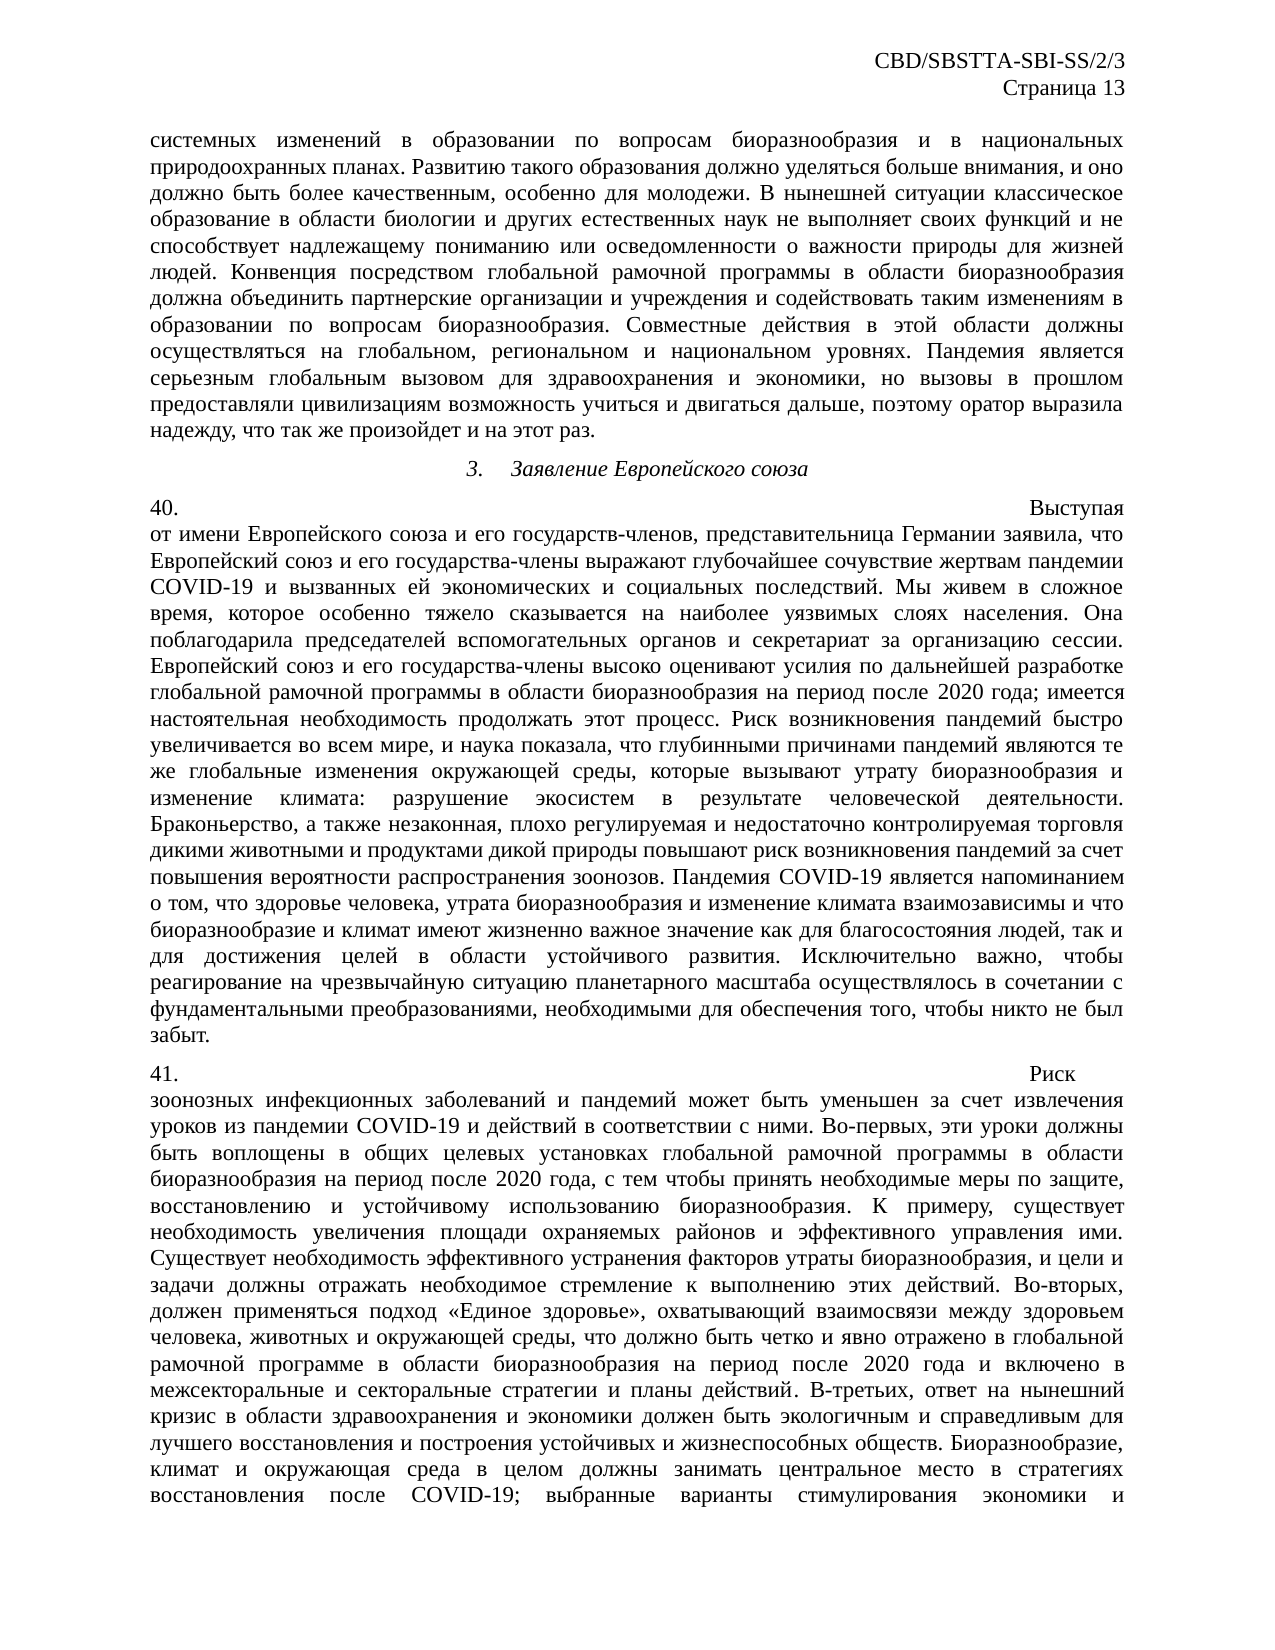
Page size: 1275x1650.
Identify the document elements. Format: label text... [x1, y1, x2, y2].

list 3. Заявление Европейского союза [150, 455, 1125, 481]
text Выступая от имени Европейского союза и его государств-членов, представительница Германии заявила, что Европейский союз и его государства-члены выражают глубочайшее сочувствие жертвам пандемии COVID-19 и вызванных ей экономических и социальных последствий. Мы живем в сложное время, которое особенно тяжело сказывается на наиболее уязвимых слоях населения. Она поблагодарила председателей вспомогательных органов и секретариат за организацию сессии. Европейский союз и его государства-члены высоко оценивают усилия по дальнейшей разработке глобальной рамочной программы в области биоразнообразия на период после 2020 года; имеется настоятельная необходимость продолжать этот процесс. Риск возникновения пандемий быстро увеличивается во всем мире, и наука показала, что глубинными причинами пандемий являются те же глобальные изменения окружающей среды, которые вызывают утрату биоразнообразия и изменение климата: разрушение экосистем в результате человеческой деятельности. Браконьерство, а также незаконная, плохо регулируемая и недостаточно контролируемая торговля дикими животными и продуктами дикой природы повышают риск возникновения пандемий за счет повышения вероятности распространения зоонозов. Пандемия COVID-19 является напоминанием о том, что здоровье человека, утрата биоразнообразия и изменение климата взаимозависимы и что биоразнообразие и климат имеют жизненно важное значение как для благосостояния людей, так и для достижения целей в области устойчивого развития. Исключительно важно, чтобы реагирование на чрезвычайную ситуацию планетарного масштаба осуществлялось в сочетании с фундаментальными преобразованиями, необходимыми для обеспечения того, чтобы никто не был забыт. [150, 494, 1125, 1047]
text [150, 1060, 1125, 1508]
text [150, 126, 1125, 443]
